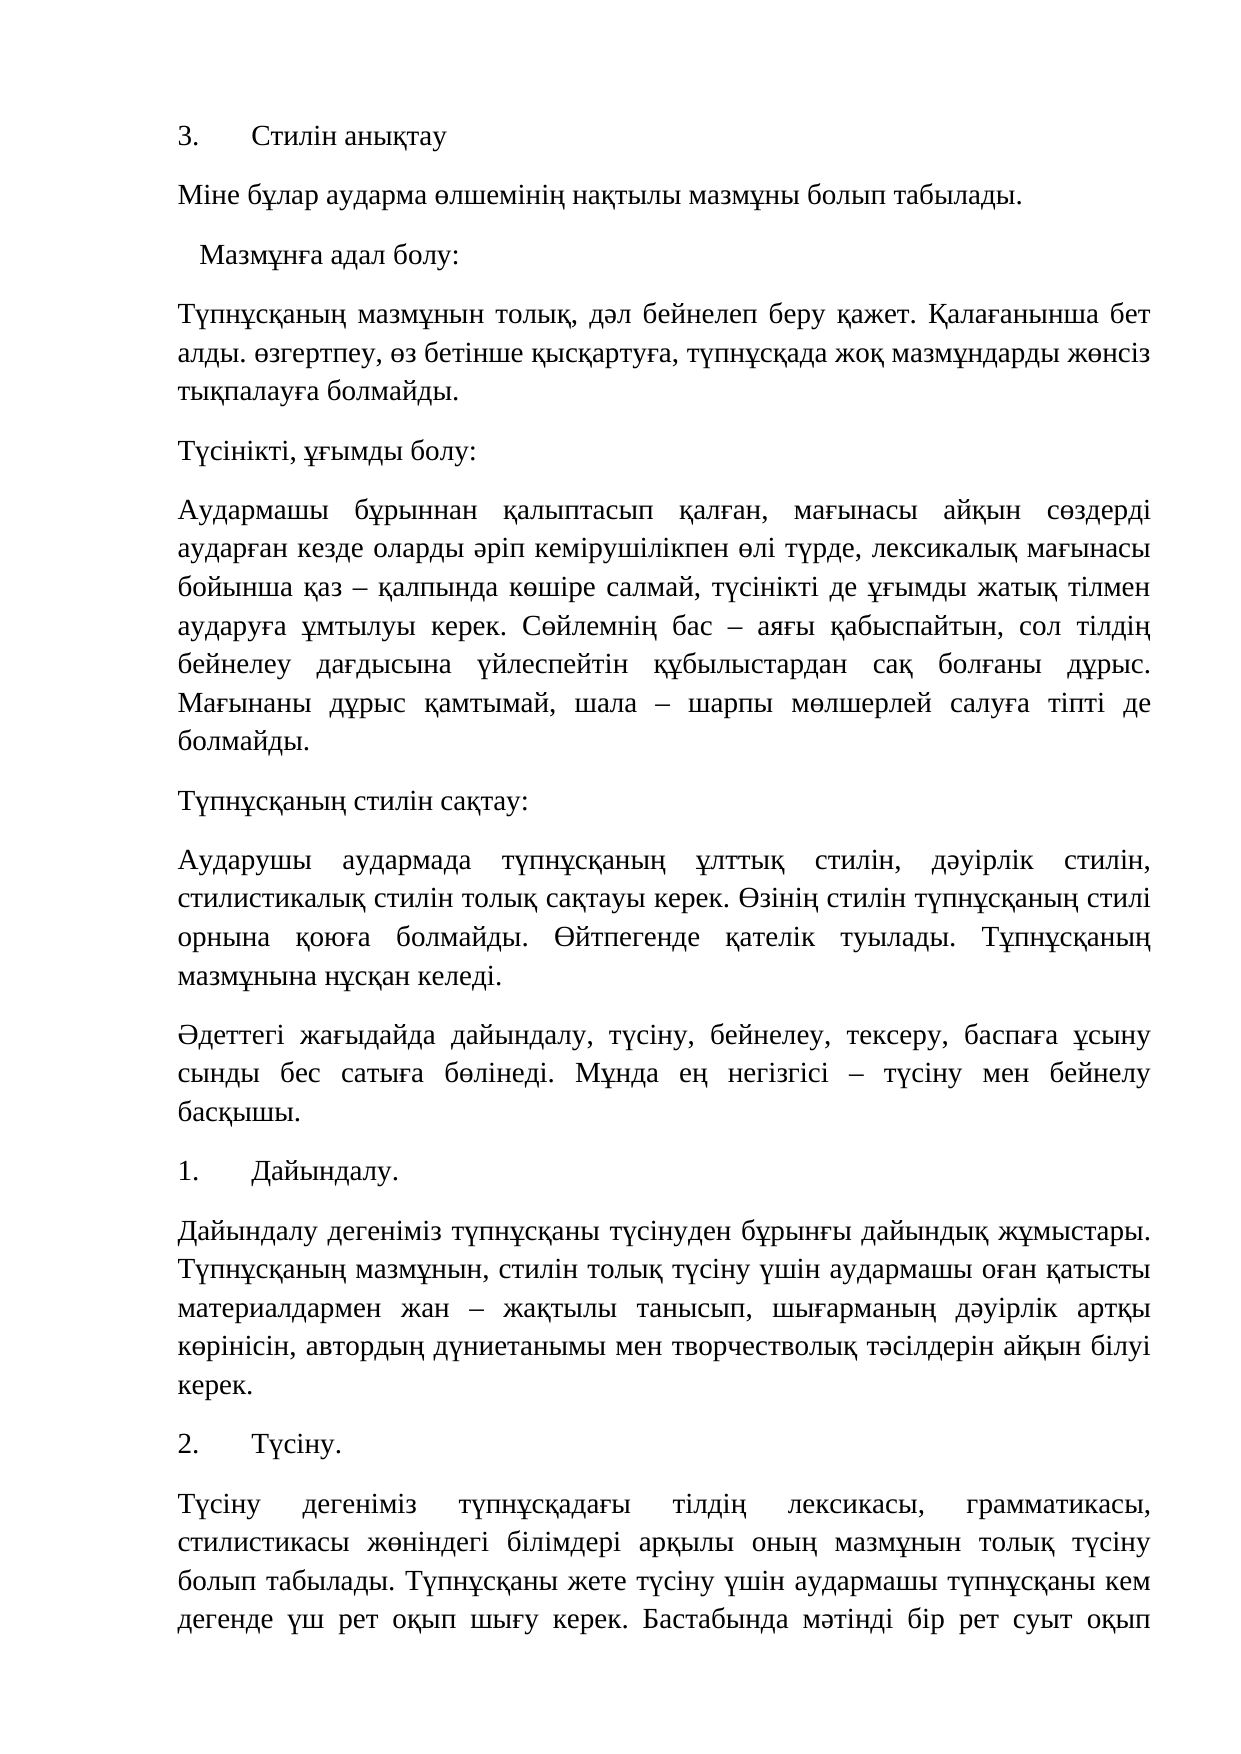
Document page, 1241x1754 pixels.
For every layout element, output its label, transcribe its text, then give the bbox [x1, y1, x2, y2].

text Түпнұсқаның мазмұнын толық, дәл бейнелеп беру қажет. Қалағанынша бет алды. өзгертпеу, өз бетінше қысқартуға, түпнұсқада жоқ мазмұндарды жөнсіз тықпалауға болмайды. [177, 296, 1152, 407]
text Дайындалу дегеніміз түпнұсқаны түсінуден бұрынғы дайындық жұмыстары. Түпнұсқаның мазмұнын, стилін толық түсіну үшін аудармашы оған қатысты материалдармен жан – жақтылы танысып, шығарманың дәуірлік артқы көрінісін, автордың дүниетанымы мен творчестволық тәсілдерін айқын білуі керек. [177, 1213, 1152, 1401]
text 2. Түсіну. [177, 1426, 1152, 1460]
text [177, 1486, 1152, 1635]
text 1. Дайындалу. [177, 1153, 1152, 1187]
text Түсінікті, ұғымды болу: [177, 433, 1152, 466]
text Міне бұлар аударма өлшемінің нақтылы мазмұны болып табылады. [177, 177, 1152, 211]
text Аудармашы бұрыннан қалыптасып қалған, мағынасы айқын сөздерді аударған кезде оларды әріп кемірушілікпен өлі түрде, лексикалық мағынасы бойынша қаз – қалпында көшіре салмай, түсінікті де ұғымды жатық тілмен аударуға ұмтылуы керек. Сөйлемнің бас – аяғы қабыспайтын, сол тілдің бейнелеу дағдысына үйлеспейтін құбылыстардан сақ болғаны дұрыс. Мағынаны дұрыс қамтымай, шала – шарпы мөлшерлей салуға тіпті де болмайды. [177, 492, 1152, 757]
text Әдеттегі жағыдайда дайындалу, түсіну, бейнелеу, тексеру, баспаға ұсыну сынды бес сатыға бөлінеді. Мұнда ең негізгісі – түсіну мен бейнелу басқышы. [177, 1017, 1152, 1128]
text Түпнұсқаның стилін сақтау: [177, 783, 1152, 816]
text Мазмұнға адал болу: [177, 237, 1152, 270]
text 3. Стилін анықтау [177, 118, 1152, 152]
text Аударушы аудармада түпнұсқаның ұлттық стилін, дәуірлік стилін, стилистикалық стилін толық сақтауы керек. Өзінің стилін түпнұсқаның стилі орнына қоюға болмайды. Өйтпегенде қателік туылады. Тұпнұсқаның мазмұнына нұсқан келеді. [177, 842, 1152, 991]
